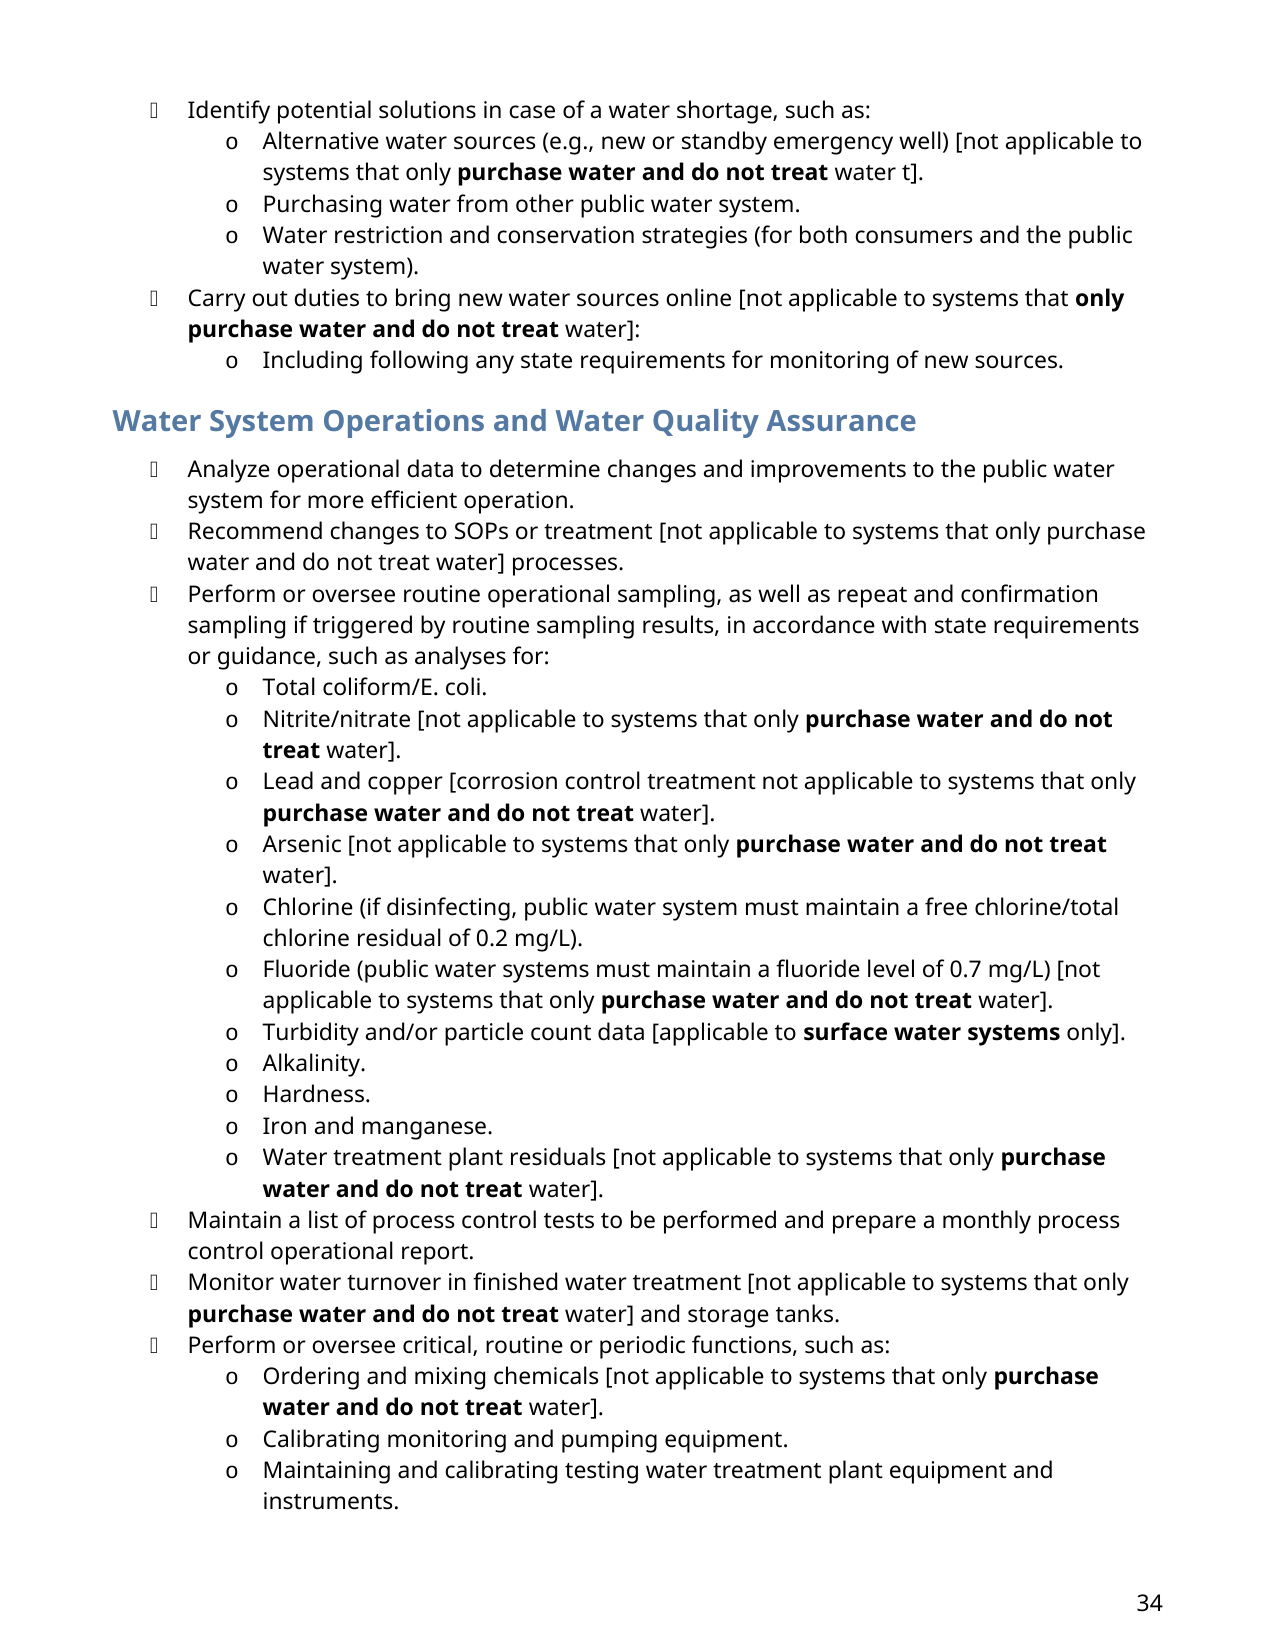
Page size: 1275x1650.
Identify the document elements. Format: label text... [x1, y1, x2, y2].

list Water treatment plant residuals [not applicable to systems that only purchase water and do not treat water]. [225, 1141, 1162, 1204]
list Iron and manganese. [225, 1110, 1162, 1141]
list Carry out duties to bring new water sources online [not applicable to systems that only purchase water and do not treat water]: [150, 282, 1162, 344]
list Nitrite/nitrate [not applicable to systems that only purchase water and do not treat water]. [225, 703, 1162, 765]
subtitle Water System Operations and Water Quality Assurance [112, 400, 1162, 440]
list Identify potential solutions in case of a water shortage, such as: [150, 94, 1162, 125]
list Ordering and mixing chemicals [not applicable to systems that only purchase water and do not treat water]. [225, 1360, 1162, 1423]
list Fluoride (public water systems must maintain a fluoride level of 0.7 mg/L) [not applicable to systems that only purchase water and do not treat water]. [225, 953, 1162, 1016]
list Perform or oversee routine operational sampling, as well as repeat and confirmation sampling if triggered by routine sampling results, in accordance with state requirements or guidance, such as analyses for: [150, 578, 1162, 671]
list Maintain a list of process control tests to be performed and prepare a monthly process control operational report. [150, 1204, 1162, 1266]
list Water restriction and conservation strategies (for both consumers and the public water system). [225, 219, 1162, 282]
list Arsenic [not applicable to systems that only purchase water and do not treat water]. [225, 828, 1162, 891]
list Perform or oversee critical, routine or periodic functions, such as: [150, 1329, 1162, 1360]
list Recommend changes to SOPs or treatment [not applicable to systems that only purchase water and do not treat water] processes. [150, 515, 1162, 578]
list Alternative water sources (e.g., new or standby emergency well) [not applicable to systems that only purchase water and do not treat water t]. [225, 125, 1162, 188]
list Purchasing water from other public water system. [225, 188, 1162, 219]
list Total coliform/E. coli. [225, 671, 1162, 703]
list Hardness. [225, 1078, 1162, 1110]
list Calibrating monitoring and pumping equipment. [225, 1423, 1162, 1454]
list Lead and copper [corrosion control treatment not applicable to systems that only purchase water and do not treat water]. [225, 765, 1162, 828]
list Alkalinity. [225, 1047, 1162, 1078]
list Maintaining and calibrating testing water treatment plant equipment and instruments. [225, 1454, 1162, 1517]
list Chlorine (if disinfecting, public water system must maintain a free chlorine/total chlorine residual of 0.2 mg/L). [225, 891, 1162, 953]
list Including following any state requirements for monitoring of new sources. [225, 344, 1162, 375]
list Analyze operational data to determine changes and improvements to the public water system for more efficient operation. [150, 453, 1162, 515]
list Monitor water turnover in finished water treatment [not applicable to systems that only purchase water and do not treat water] and storage tanks. [150, 1266, 1162, 1329]
list Turbidity and/or particle count data [applicable to surface water systems only]. [225, 1016, 1162, 1047]
